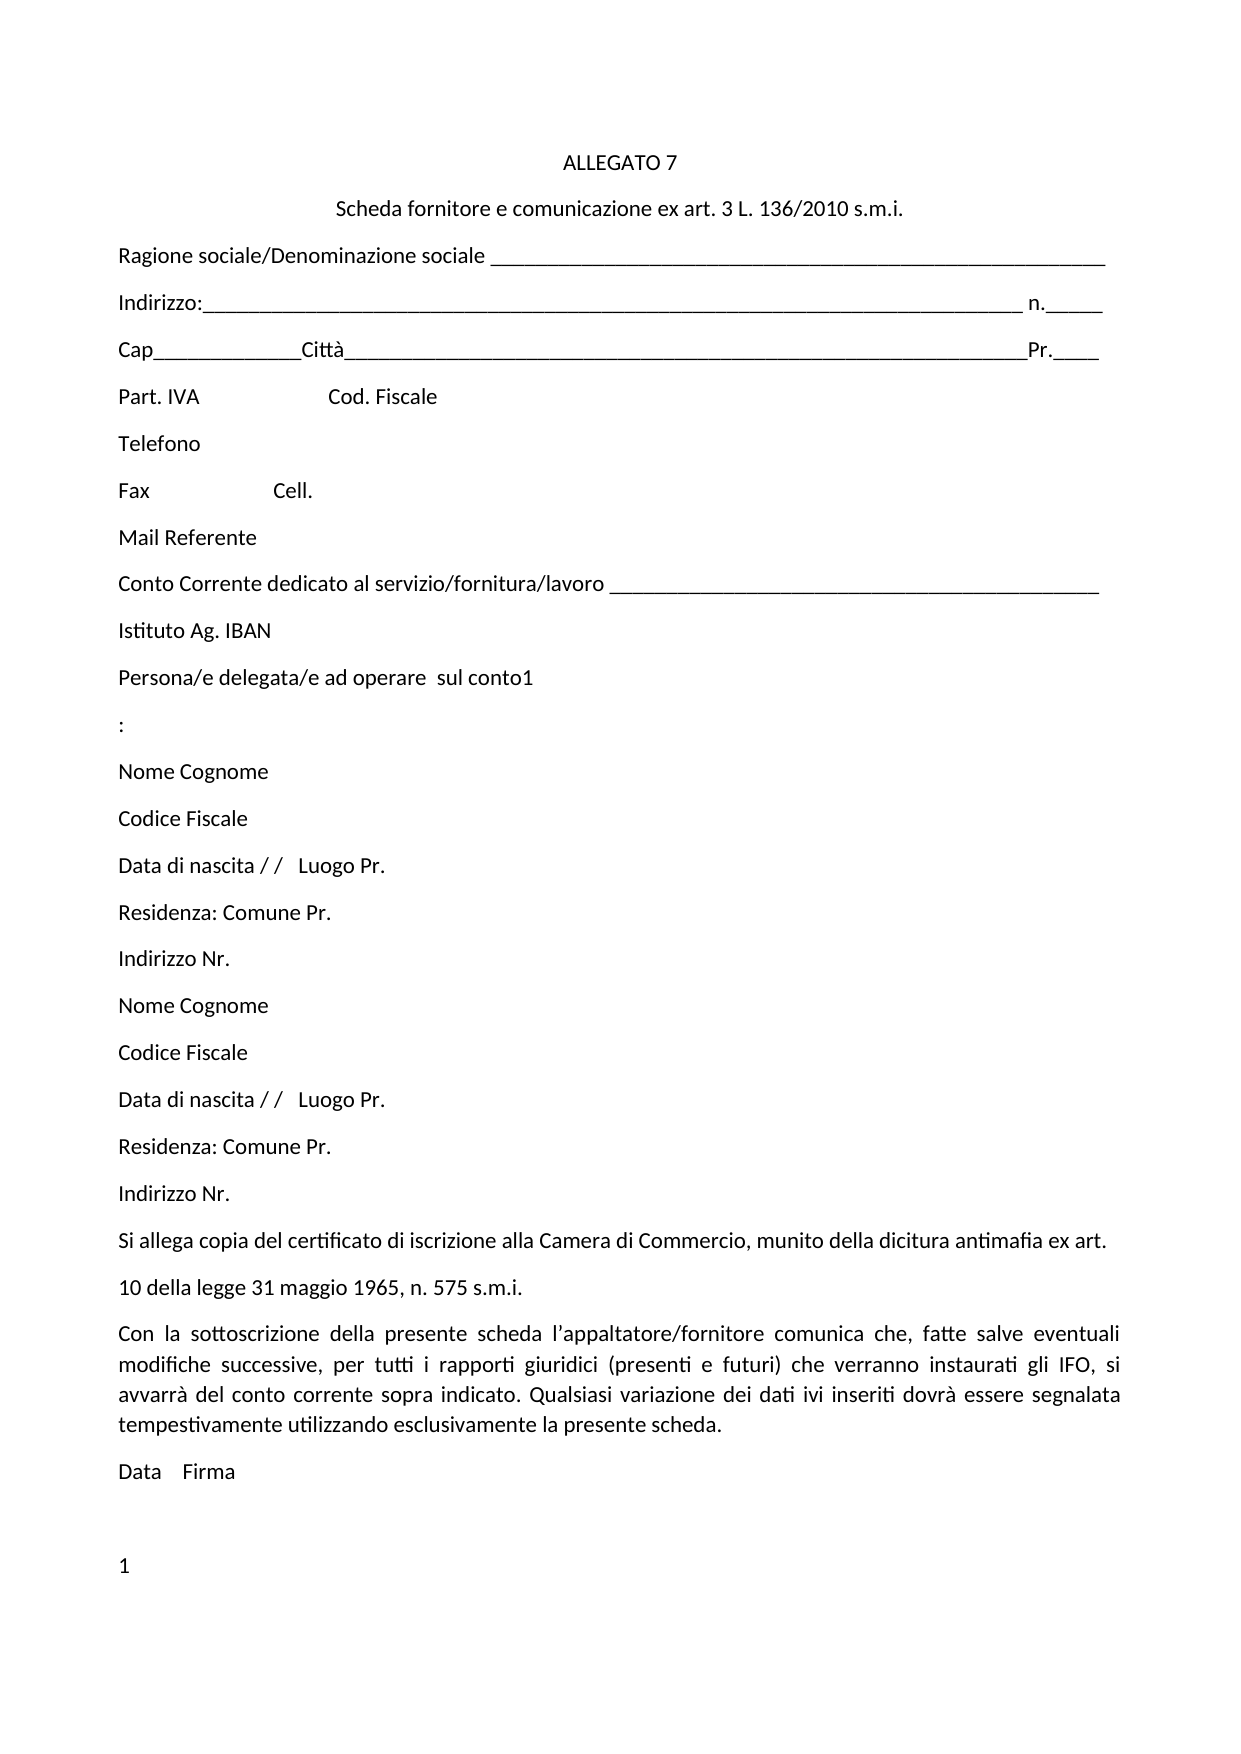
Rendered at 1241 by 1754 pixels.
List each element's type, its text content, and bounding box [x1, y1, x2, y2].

text Codice Fiscale [118, 804, 1122, 832]
text Indirizzo Nr. [118, 944, 1122, 972]
text Cap_____________Città____________________________________________________________Pr.____ [118, 335, 1122, 363]
text Ragione sociale/Denominazione sociale ______________________________________________________ [118, 241, 1122, 269]
text Persona/e delegata/e ad operare sul conto1 [118, 663, 1122, 691]
text Con la sottoscrizione della presente scheda l’appaltatore/fornitore comunica che, fatte salve eventuali modifiche successive, per tutti i rapporti giuridici (presenti e futuri) che verranno instaurati gli IFO, si avvarrà del conto corrente sopra indicato. Qualsiasi variazione dei dati ivi inseriti dovrà essere segnalata tempestivamente utilizzando esclusivamente la presente scheda. [118, 1319, 1122, 1438]
text 1 [118, 1551, 1122, 1579]
text ALLEGATO 7 [118, 148, 1122, 176]
text Si allega copia del certificato di iscrizione alla Camera di Commercio, munito della dicitura antimafia ex art. [118, 1226, 1122, 1254]
text Data di nascita / / Luogo Pr. [118, 1085, 1122, 1113]
text Residenza: Comune Pr. [118, 1132, 1122, 1160]
text 10 della legge 31 maggio 1965, n. 575 s.m.i. [118, 1273, 1122, 1301]
text Data Firma [118, 1457, 1122, 1485]
text Scheda fornitore e comunicazione ex art. 3 L. 136/2010 s.m.i. [118, 194, 1122, 222]
text Indirizzo:________________________________________________________________________ n._____ [118, 288, 1122, 316]
text Conto Corrente dedicato al servizio/fornitura/lavoro ___________________________________________ [118, 569, 1122, 597]
text Mail Referente [118, 523, 1122, 551]
text Indirizzo Nr. [118, 1179, 1122, 1207]
text Part. IVA Cod. Fiscale [118, 382, 1122, 410]
text Data di nascita / / Luogo Pr. [118, 851, 1122, 879]
text Fax Cell. [118, 476, 1122, 504]
text Residenza: Comune Pr. [118, 898, 1122, 926]
text Istituto Ag. IBAN [118, 616, 1122, 644]
text Telefono [118, 429, 1122, 457]
text Nome Cognome [118, 991, 1122, 1019]
text Nome Cognome [118, 757, 1122, 785]
text : [118, 710, 1122, 738]
text Codice Fiscale [118, 1038, 1122, 1066]
